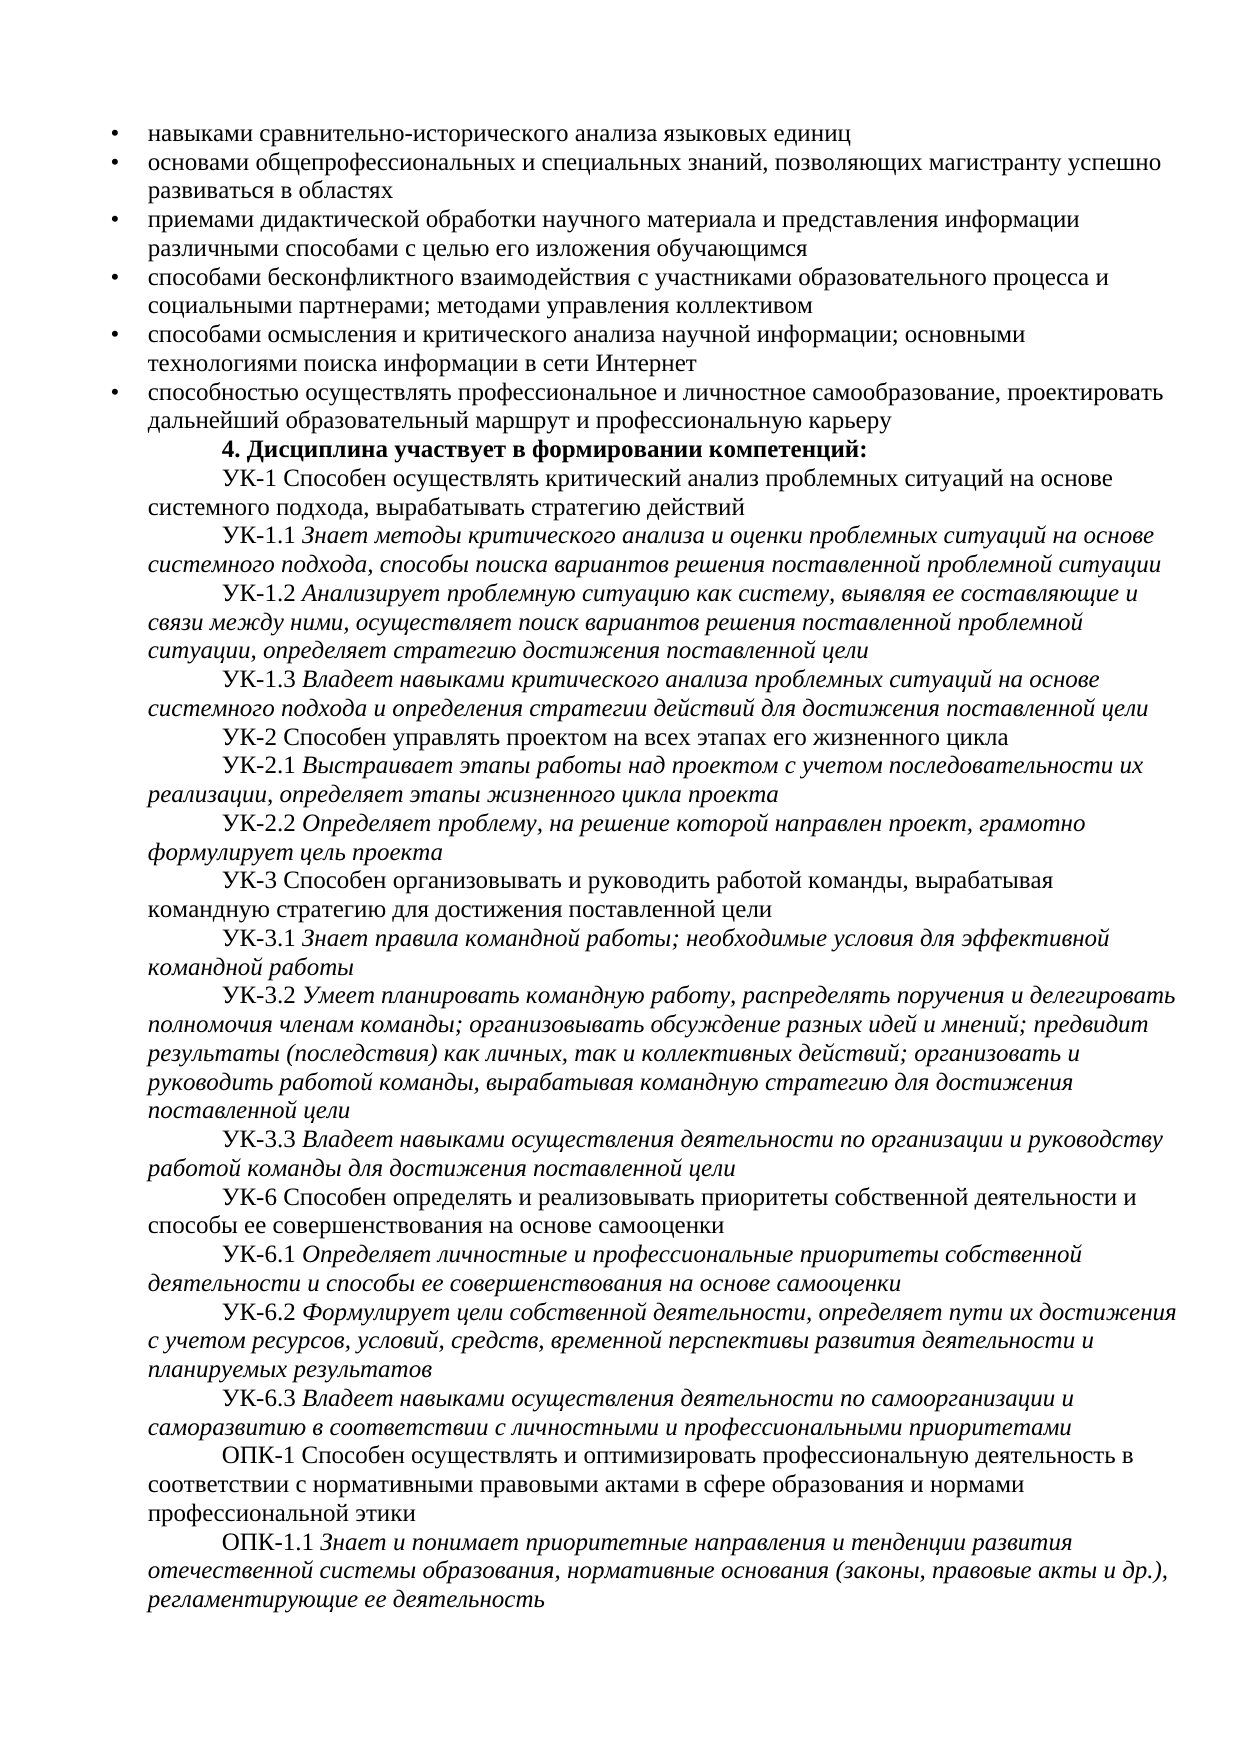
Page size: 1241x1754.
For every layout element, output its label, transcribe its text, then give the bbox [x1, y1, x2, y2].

text УК-3.2 Умеет планировать командную работу, распределять поручения и делегировать полномочия членам команды; организовывать обсуждение разных идей и мнений; предвидит результаты (последствия) как личных, так и коллективных действий; организовать и руководить работой команды, вырабатывая командную стратегию для достижения поставленной цели [148, 981, 1181, 1124]
list приемами дидактической обработки научного материала и представления информации различными способами с целью его изложения обучающимся [110, 204, 1181, 262]
text УК-6.3 Владеет навыками осуществления деятельности по самоорганизации и саморазвитию в соответствии с личностными и профессиональными приоритетами [148, 1383, 1181, 1441]
list 4. Дисциплина участвует в формировании компетенций: [148, 434, 1181, 463]
text УК-1.3 Владеет навыками критического анализа проблемных ситуаций на основе системного подхода и определения стратегии действий для достижения поставленной цели [148, 664, 1181, 722]
text УК-6.2 Формулирует цели собственной деятельности, определяет пути их достижения с учетом ресурсов, условий, средств, временной перспективы развития деятельности и планируемых результатов [148, 1297, 1181, 1383]
text УК-6 Способен определять и реализовывать приоритеты собственной деятельности и способы ее совершенствования на основе самооценки [148, 1182, 1181, 1239]
text УК-1 Способен осуществлять критический анализ проблемных ситуаций на основе системного подхода, вырабатывать стратегию действий [148, 463, 1181, 521]
list способностью осуществлять профессиональное и личностное самообразование, проектировать дальнейший образовательный маршрут и профессиональную карьеру [110, 377, 1181, 434]
text УК-3 Способен организовывать и руководить работой команды, вырабатывая командную стратегию для достижения поставленной цели [148, 866, 1181, 923]
text УК-1.2 Анализирует проблемную ситуацию как систему, выявляя ее составляющие и связи между ними, осуществляет поиск вариантов решения поставленной проблемной ситуации, определяет стратегию достижения поставленной цели [148, 578, 1181, 664]
text УК-6.1 Определяет личностные и профессиональные приоритеты собственной деятельности и способы ее совершенствования на основе самооценки [148, 1239, 1181, 1297]
text УК-1.1 Знает методы критического анализа и оценки проблемных ситуаций на основе системного подхода, способы поиска вариантов решения поставленной проблемной ситуации [148, 521, 1181, 578]
text УК-3.1 Знает правила командной работы; необходимые условия для эффективной командной работы [148, 923, 1181, 981]
list способами бесконфликтного взаимодействия с участниками образовательного процесса и социальными партнерами; методами управления коллективом [110, 262, 1181, 319]
list навыками сравнительно-исторического анализа языковых единиц [110, 118, 1181, 147]
text ОПК-1 Способен осуществлять и оптимизировать профессиональную деятельность в соответствии с нормативными правовыми актами в сфере образования и нормами профессиональной этики [148, 1441, 1181, 1527]
text ОПК-1.1 Знает и понимает приоритетные направления и тенденции развития отечественной системы образования, нормативные основания (законы, правовые акты и др.), регламентирующие ее деятельность [148, 1527, 1181, 1613]
list способами осмысления и критического анализа научной информации; основными технологиями поиска информации в сети Интернет [110, 319, 1181, 377]
text УК-3.3 Владеет навыками осуществления деятельности по организации и руководству работой команды для достижения поставленной цели [148, 1124, 1181, 1182]
text УК-2.2 Определяет проблему, на решение которой направлен проект, грамотно формулирует цель проекта [148, 808, 1181, 866]
list основами общепрофессиональных и специальных знаний, позволяющих магистранту успешно развиваться в областях [110, 147, 1181, 204]
text УК-2.1 Выстраивает этапы работы над проектом с учетом последовательности их реализации, определяет этапы жизненного цикла проекта [148, 751, 1181, 808]
text УК-2 Способен управлять проектом на всех этапах его жизненного цикла [148, 722, 1181, 751]
